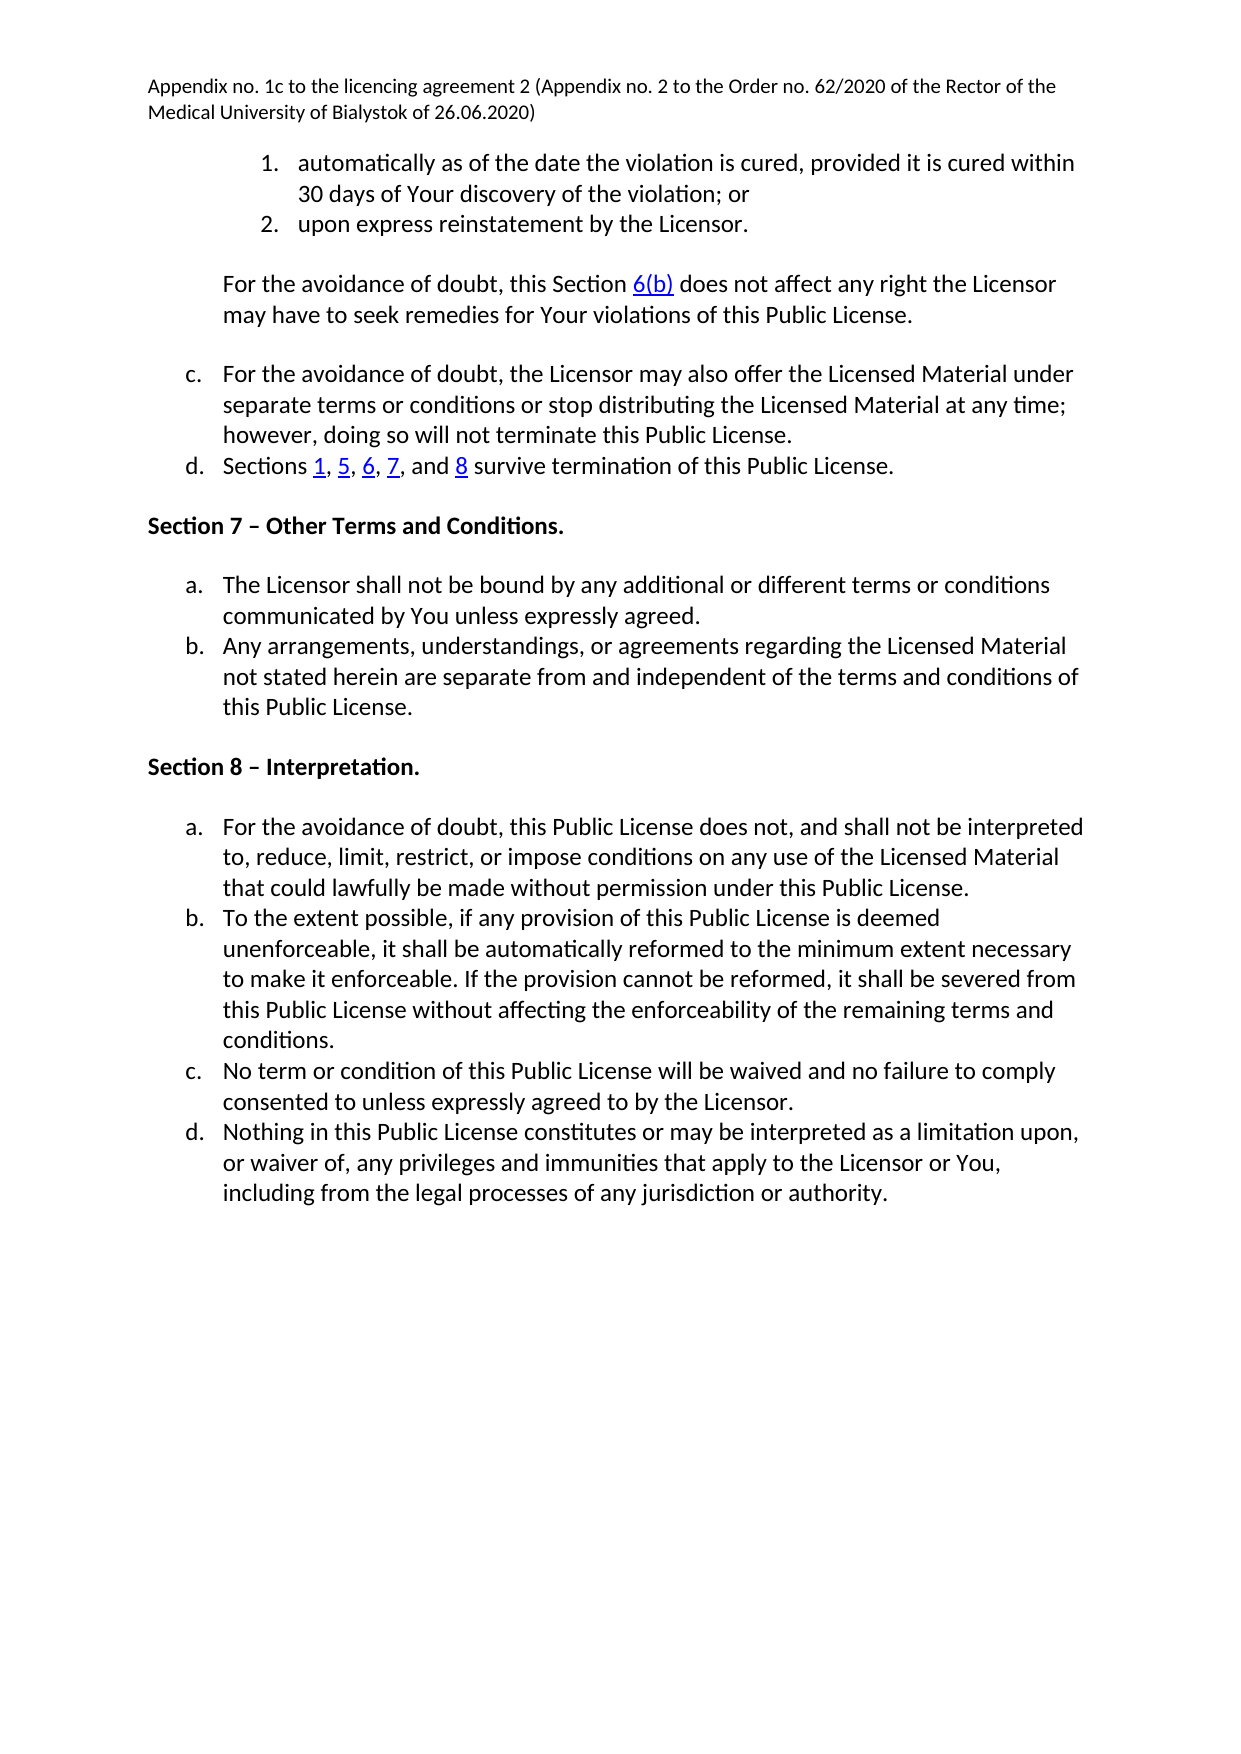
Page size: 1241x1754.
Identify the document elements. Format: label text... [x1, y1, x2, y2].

list For the avoidance of doubt, this Public License does not, and shall not be interpreted to, reduce, limit, restrict, or impose conditions on any use of the Licensed Material that could lawfully be made without permission under this Public License. [185, 811, 1093, 902]
subtitle Section 7 – Other Terms and Conditions. [148, 510, 1093, 540]
list Nothing in this Public License constitutes or may be interpreted as a limitation upon, or waiver of, any privileges and immunities that apply to the Licensor or You, including from the legal processes of any jurisdiction or authority. [185, 1116, 1093, 1208]
list For the avoidance of doubt, the Licensor may also offer the Licensed Material under separate terms or conditions or stop distributing the Licensed Material at any time; however, doing so will not terminate this Public License. [185, 358, 1093, 450]
list No term or condition of this Public License will be waived and no failure to comply consented to unless expressly agreed to by the Licensor. [185, 1055, 1093, 1116]
list To the extent possible, if any provision of this Public License is deemed unenforceable, it shall be automatically reformed to the minimum extent necessary to make it enforceable. If the provision cannot be reformed, it shall be severed from this Public License without affecting the enforceability of the remaining terms and conditions. [185, 902, 1093, 1055]
list automatically as of the date the violation is cured, provided it is cured within 30 days of Your discovery of the violation; or [260, 148, 1093, 209]
list Any arrangements, understandings, or agreements regarding the Licensed Material not stated herein are separate from and independent of the terms and conditions of this Public License. [185, 631, 1093, 722]
list The Licensor shall not be bound by any additional or different terms or conditions communicated by You unless expressly agreed. [185, 569, 1093, 631]
text For the avoidance of doubt, this Section 6(b) does not affect any right the Licensor may have to seek remedies for Your violations of this Public License. [223, 268, 1093, 329]
subtitle Section 8 – Interpretation. [148, 751, 1093, 782]
list Sections 1, 5, 6, 7, and 8 survive termination of this Public License. [185, 450, 1093, 481]
list upon express reinstatement by the Licensor. [260, 209, 1093, 239]
